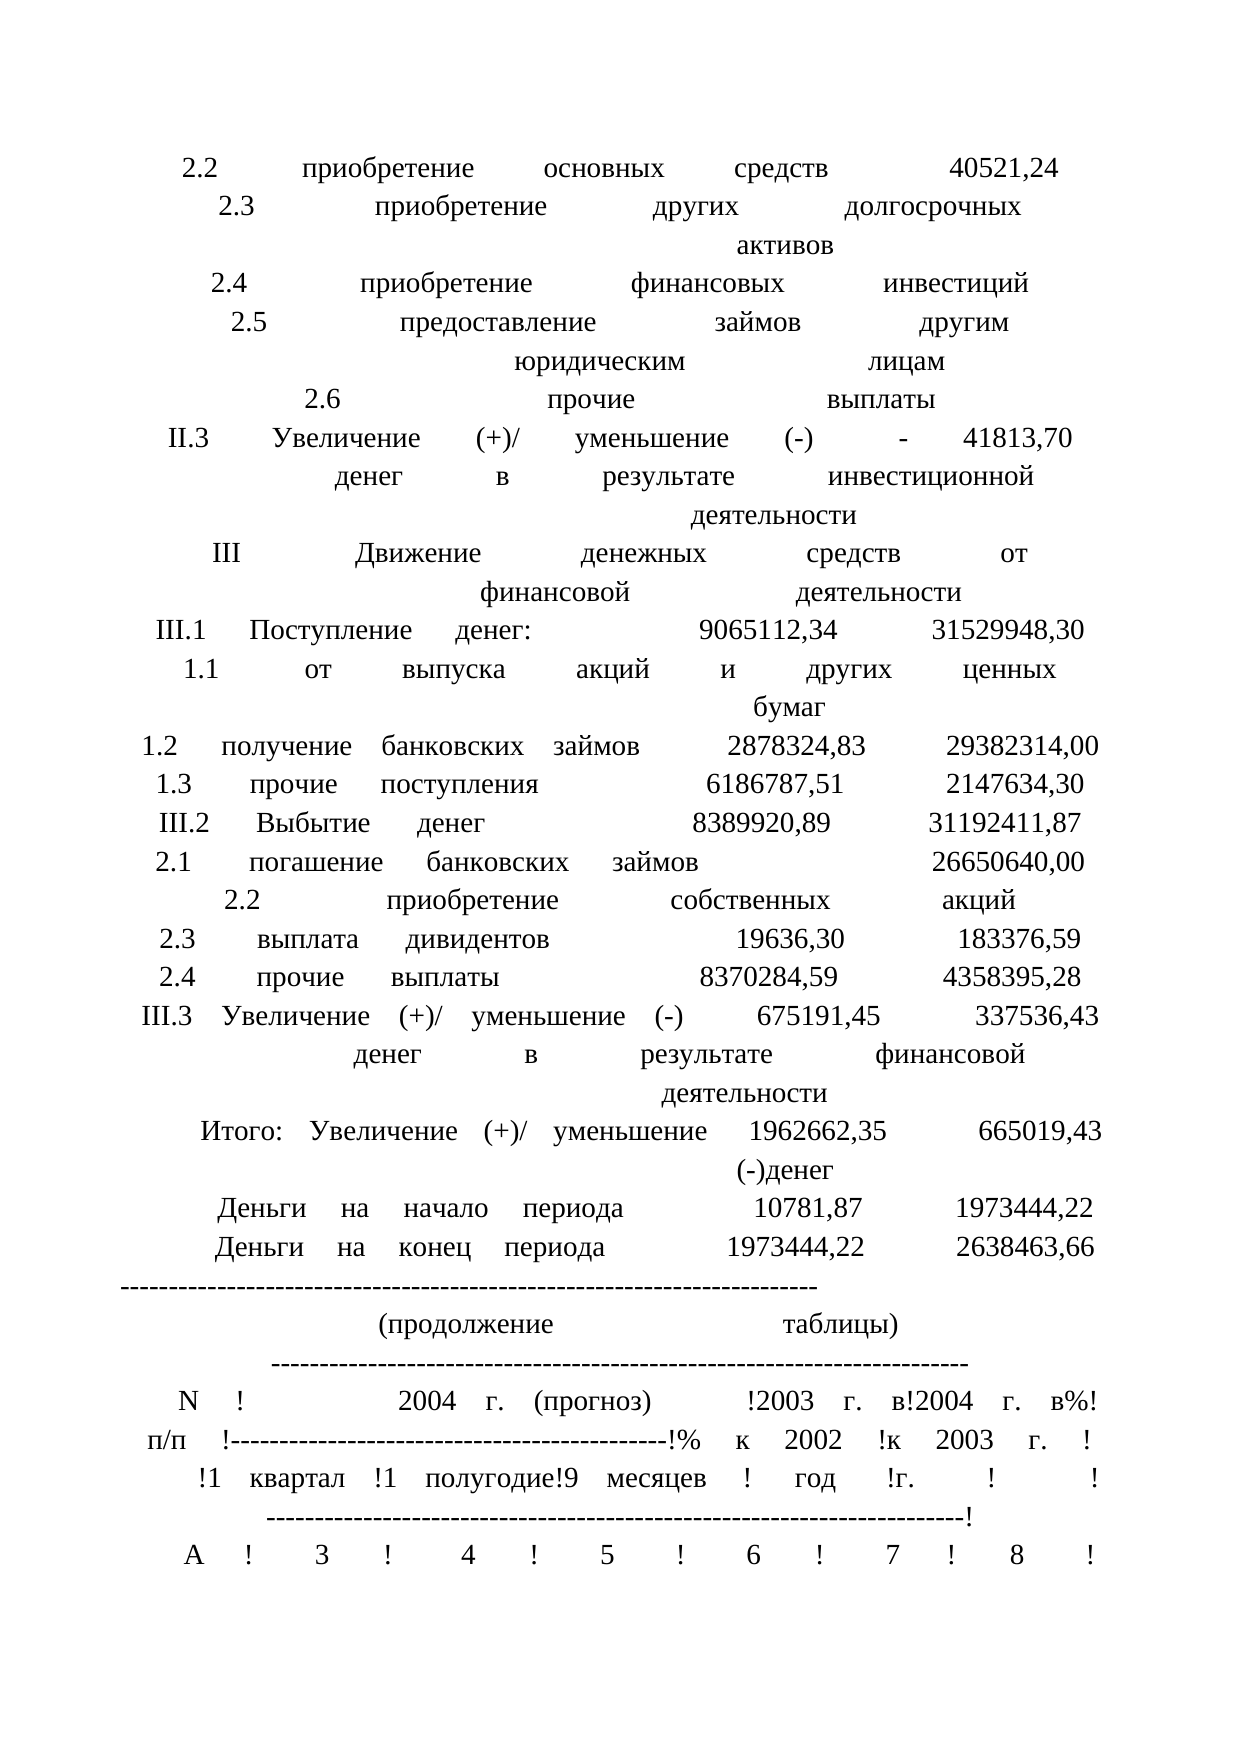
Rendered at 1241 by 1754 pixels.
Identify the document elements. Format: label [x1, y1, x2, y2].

text [112, 1306, 1128, 1571]
text [112, 150, 1128, 1301]
